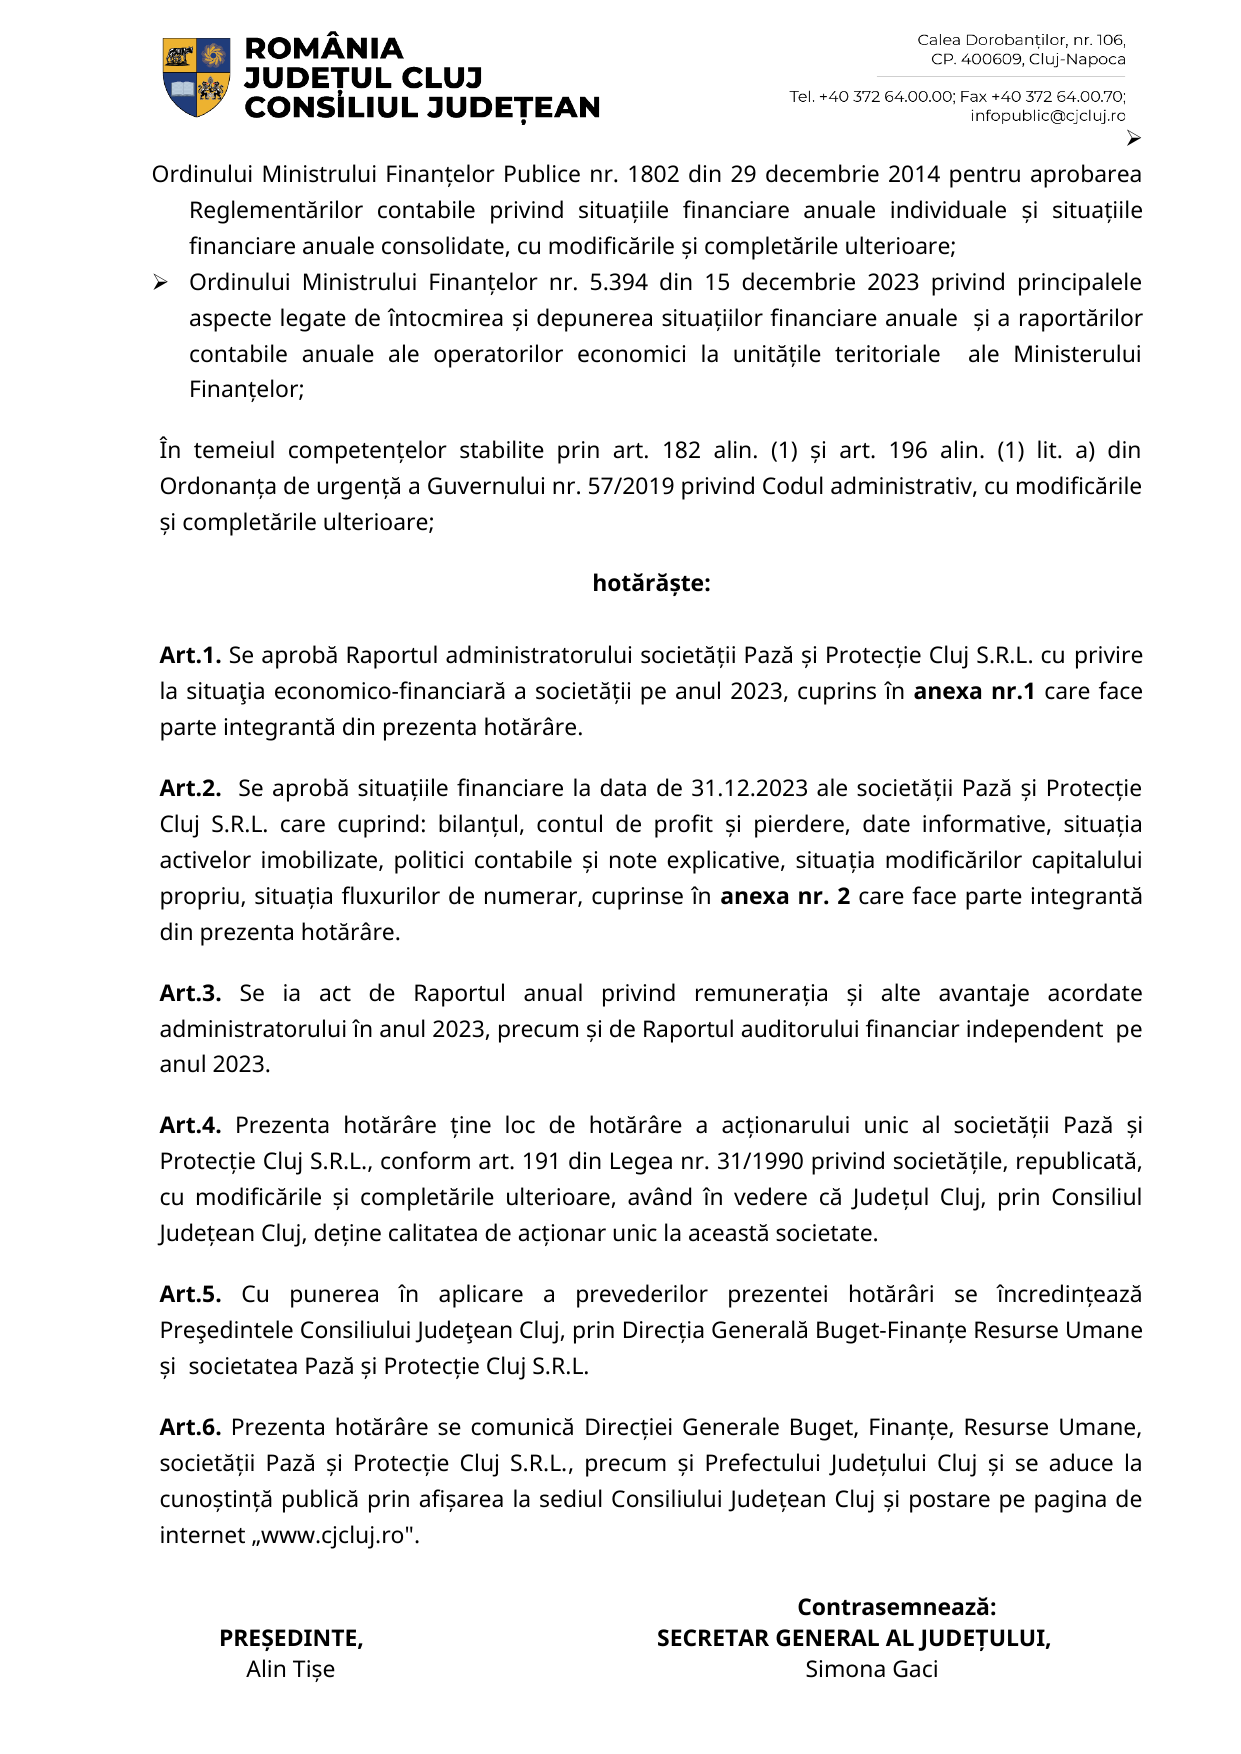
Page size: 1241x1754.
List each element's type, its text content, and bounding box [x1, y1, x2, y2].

list Ordinului Ministrului Finanţelor nr. 5.394 din 15 decembrie 2023 privind principalele aspecte legate de întocmirea şi depunerea situaţiilor financiare anuale şi a raportărilor contabile anuale ale operatorilor economici la unităţile teritoriale ale Ministerului Finanţelor; [151, 266, 1143, 405]
text În temeiul competențelor stabilite prin art. 182 alin. (1) și art. 196 alin. (1) lit. a) din Ordonanța de urgență a Guvernului nr. 57/2019 privind Codul administrativ, cu modificările și completările ulterioare; [159, 434, 1143, 537]
list Ordinului Ministrului Finanţelor Publice nr. 1802 din 29 decembrie 2014 pentru aprobarea Reglementărilor contabile privind situaţiile financiare anuale individuale şi situaţiile financiare anuale consolidate, cu modificările şi completările ulterioare; [151, 122, 1143, 261]
text Art.6. Prezenta hotărâre se comunică Direcţiei Generale Buget, Finanţe, Resurse Umane, societății Pază şi Protecţie Cluj S.R.L., precum şi Prefectului Judeţului Cluj şi se aduce la cunoştinţă publică prin afișarea la sediul Consiliului Județean Cluj şi postare pe pagina de internet „www.cjcluj.ro". [159, 1411, 1143, 1550]
picture [789, 31, 1125, 122]
text Art.2. Se aprobă situaţiile financiare la data de 31.12.2023 ale societății Pază şi Protecţie Cluj S.R.L. care cuprind: bilanţul, contul de profit şi pierdere, date informative, situaţia activelor imobilizate, politici contabile și note explicative, situația modificărilor capitalului propriu, situația fluxurilor de numerar, cuprinse în anexa nr. 2 care face parte integrantă din prezenta hotărâre. [159, 772, 1143, 947]
text Art.3. Se ia act de Raportul anual privind remunerația și alte avantaje acordate administratorului în anul 2023, precum și de Raportul auditorului financiar independent pe anul 2023. [159, 977, 1143, 1080]
text hotărăşte: [159, 567, 1143, 598]
text Art.1. Se aprobă Raportul administratorului societății Pază și Protecție Cluj S.R.L. cu privire la situaţia economico-financiară a societății pe anul 2023, cuprins în anexa nr.1 care face parte integrantă din prezenta hotărâre. [159, 639, 1143, 742]
text Contrasemnează: [676, 1591, 1143, 1622]
text PREŞEDINTE, SECRETAR GENERAL AL JUDEŢULUI, [159, 1622, 1143, 1653]
text Art.4. Prezenta hotărâre ține loc de hotărâre a acționarului unic al societății Pază și Protecție Cluj S.R.L., conform art. 191 din Legea nr. 31/1990 privind societățile, republicată, cu modificările și completările ulterioare, având în vedere că Județul Cluj, prin Consiliul Județean Cluj, deține calitatea de acționar unic la această societate. [159, 1109, 1143, 1248]
text Alin Tişe Simona Gaci [159, 1653, 1143, 1684]
picture [162, 31, 600, 122]
text Art.5. Cu punerea în aplicare a prevederilor prezentei hotărâri se încredinţează Preşedintele Consiliului Judeţean Cluj, prin Direcția Generală Buget-Finanțe Resurse Umane și societatea Pază şi Protecţie Cluj S.R.L. [159, 1278, 1143, 1381]
